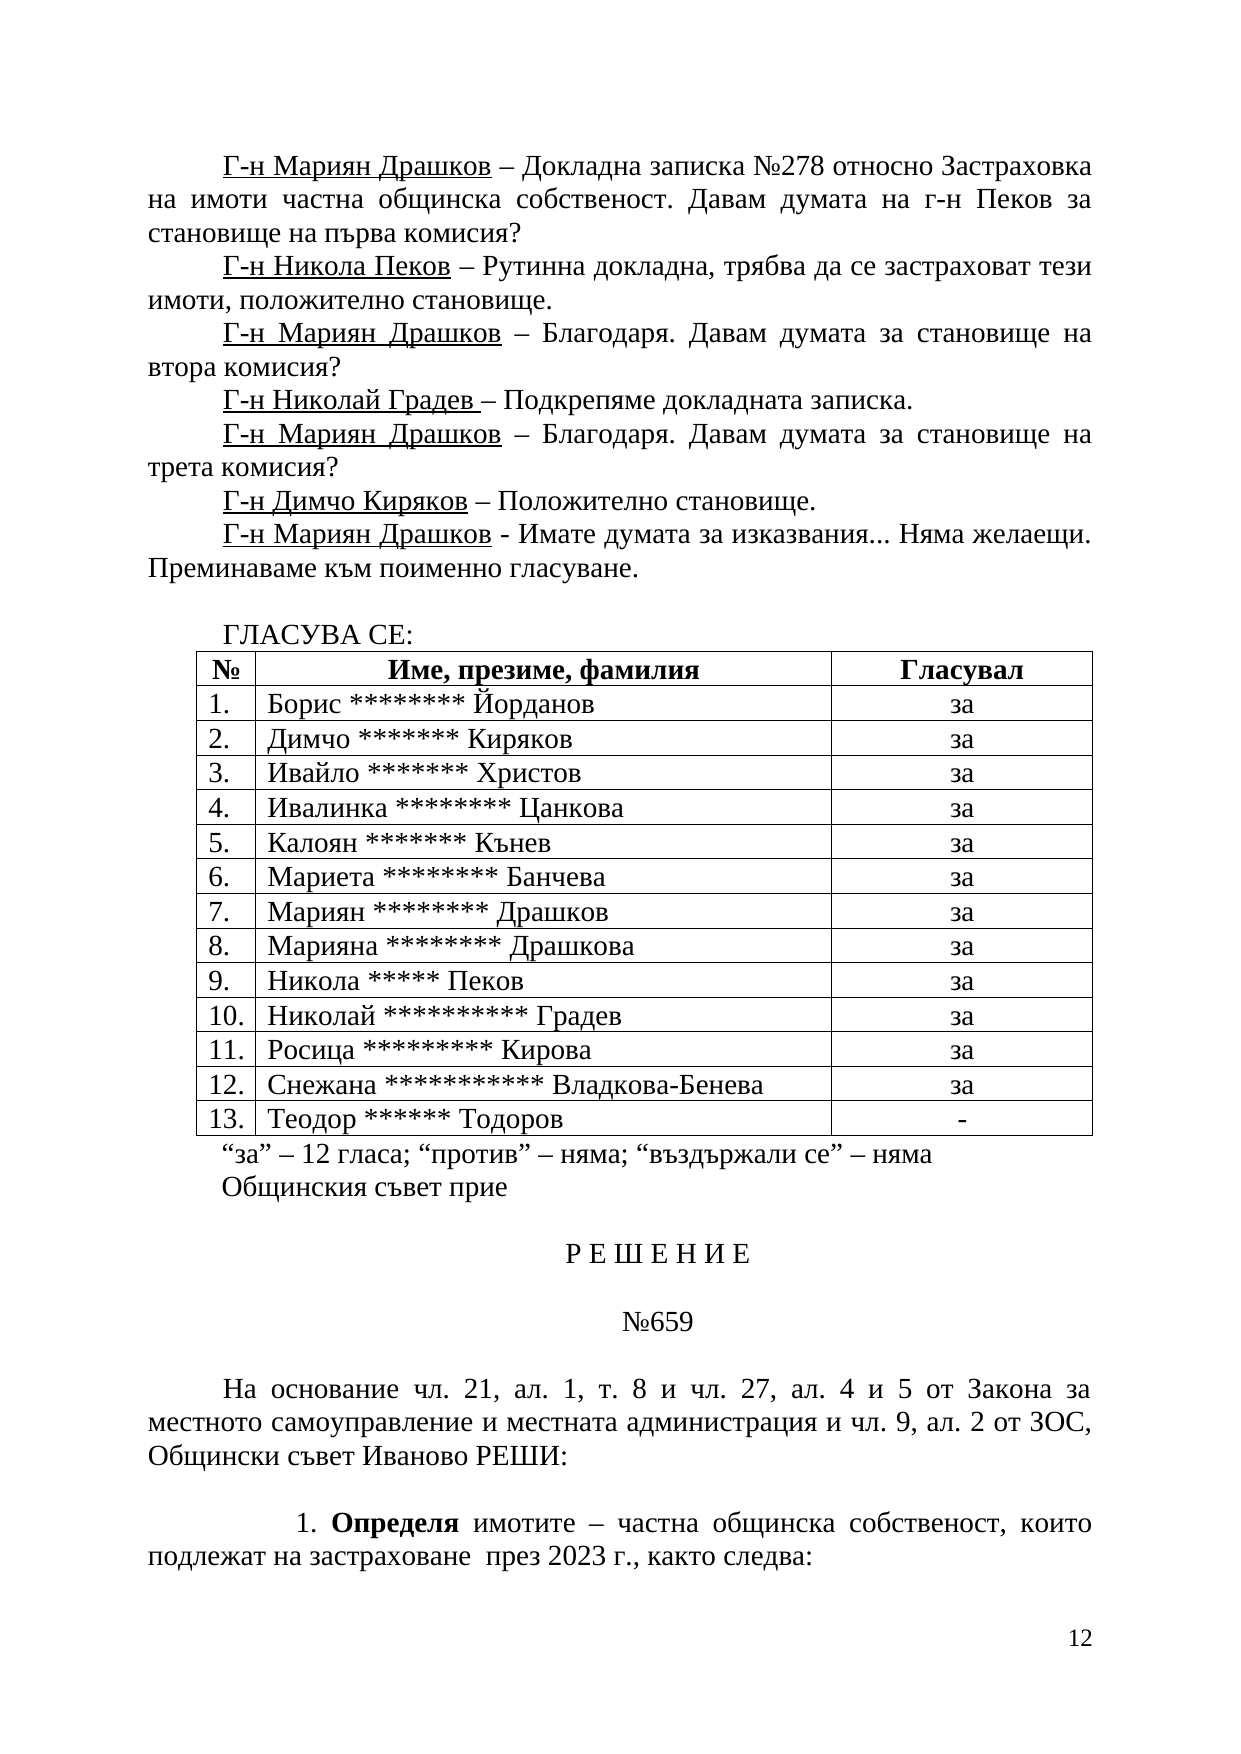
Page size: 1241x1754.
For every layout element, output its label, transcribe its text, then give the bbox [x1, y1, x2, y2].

table_cell Димчо ******* Киряков [256, 721, 831, 754]
table_cell 11. [197, 1032, 255, 1066]
table_cell Ивайло ******* Христов [256, 756, 831, 789]
table_cell за [832, 929, 1092, 962]
table_cell Росица ********* Кирова [256, 1032, 831, 1066]
table_cell за [832, 963, 1092, 997]
table_cell 9. [197, 963, 255, 997]
table_cell Мариян ******** Драшков [256, 894, 831, 927]
table_cell 2. [197, 721, 255, 754]
text На основание чл. 21, ал. 1, т. 8 и чл. 27, ал. 4 и 5 от Закона за местното самоуправление и местната администрация и чл. 9, ал. 2 от ЗОС, Общински съвет Иваново РЕШИ: [148, 1371, 1093, 1471]
table_cell за [832, 790, 1092, 824]
table_cell 10. [197, 998, 255, 1031]
text “за” – 12 гласа; “против” – няма; “въздържали се” – няма [148, 1136, 1093, 1169]
table_cell Теодор ****** Тодоров [256, 1101, 831, 1135]
text Общинския съвет прие [148, 1169, 1093, 1203]
text Г-н Мариян Драшков – Благодаря. Давам думата за становище на втора комисия? [148, 315, 1093, 382]
text Г-н Мариян Драшков – Докладна записка №278 относно Застраховка на имоти частна общинска собственост. Давам думата на г-н Пеков за становище на първа комисия? [148, 148, 1093, 248]
table_cell 12. [197, 1067, 255, 1100]
text Р Е Ш Е Н И Е [148, 1237, 1093, 1270]
table_cell за [832, 756, 1092, 789]
table_cell 13. [197, 1101, 255, 1135]
table_cell за [832, 1032, 1092, 1066]
text Г-н Димчо Киряков – Положително становище. [148, 483, 1093, 517]
table_cell 6. [197, 859, 255, 893]
table_cell 1. [197, 686, 255, 720]
table_header Име, презиме, фамилия [256, 652, 831, 685]
table_cell Николай ********** Градев [256, 998, 831, 1031]
text ГЛАСУВА СЕ: [148, 617, 1093, 651]
table_header Гласувал [832, 652, 1092, 685]
table_cell Мариета ******** Банчева [256, 859, 831, 893]
table_cell - [832, 1101, 1092, 1135]
table_cell Никола ***** Пеков [256, 963, 831, 997]
table_cell за [832, 859, 1092, 893]
table_cell Борис ******** Йорданов [256, 686, 831, 720]
table_cell Марияна ******** Драшкова [256, 929, 831, 962]
table_cell за [832, 1067, 1092, 1100]
text №659 [148, 1304, 1093, 1337]
table_cell за [832, 894, 1092, 927]
text Г-н Мариян Драшков - Имате думата за изказвания... Няма желаещи. Преминаваме към поименно гласуване. [148, 517, 1093, 584]
text 1. Определя имотите – частна общинска собственост, които подлежат на застраховане през 2023 г., както следва: [148, 1505, 1093, 1572]
table_cell Ивалинка ******** Цанкова [256, 790, 831, 824]
table_cell 8. [197, 929, 255, 962]
text Г-н Никола Пеков – Рутинна докладна, трябва да се застраховат тези имоти, положително становище. [148, 248, 1093, 315]
table_cell 3. [197, 756, 255, 789]
table_cell за [832, 721, 1092, 754]
table_cell Снежана *********** Владкова-Бенева [256, 1067, 831, 1100]
table_cell Калоян ******* Кънев [256, 825, 831, 858]
text Г-н Мариян Драшков – Благодаря. Давам думата за становище на трета комисия? [148, 416, 1093, 483]
table_cell за [832, 686, 1092, 720]
table_cell 4. [197, 790, 255, 824]
table_cell за [832, 825, 1092, 858]
table_header № [197, 652, 255, 685]
text Г-н Николай Градев – Подкрепяме докладната записка. [148, 382, 1093, 416]
table_cell 5. [197, 825, 255, 858]
table_cell 7. [197, 894, 255, 927]
table_cell за [832, 998, 1092, 1031]
